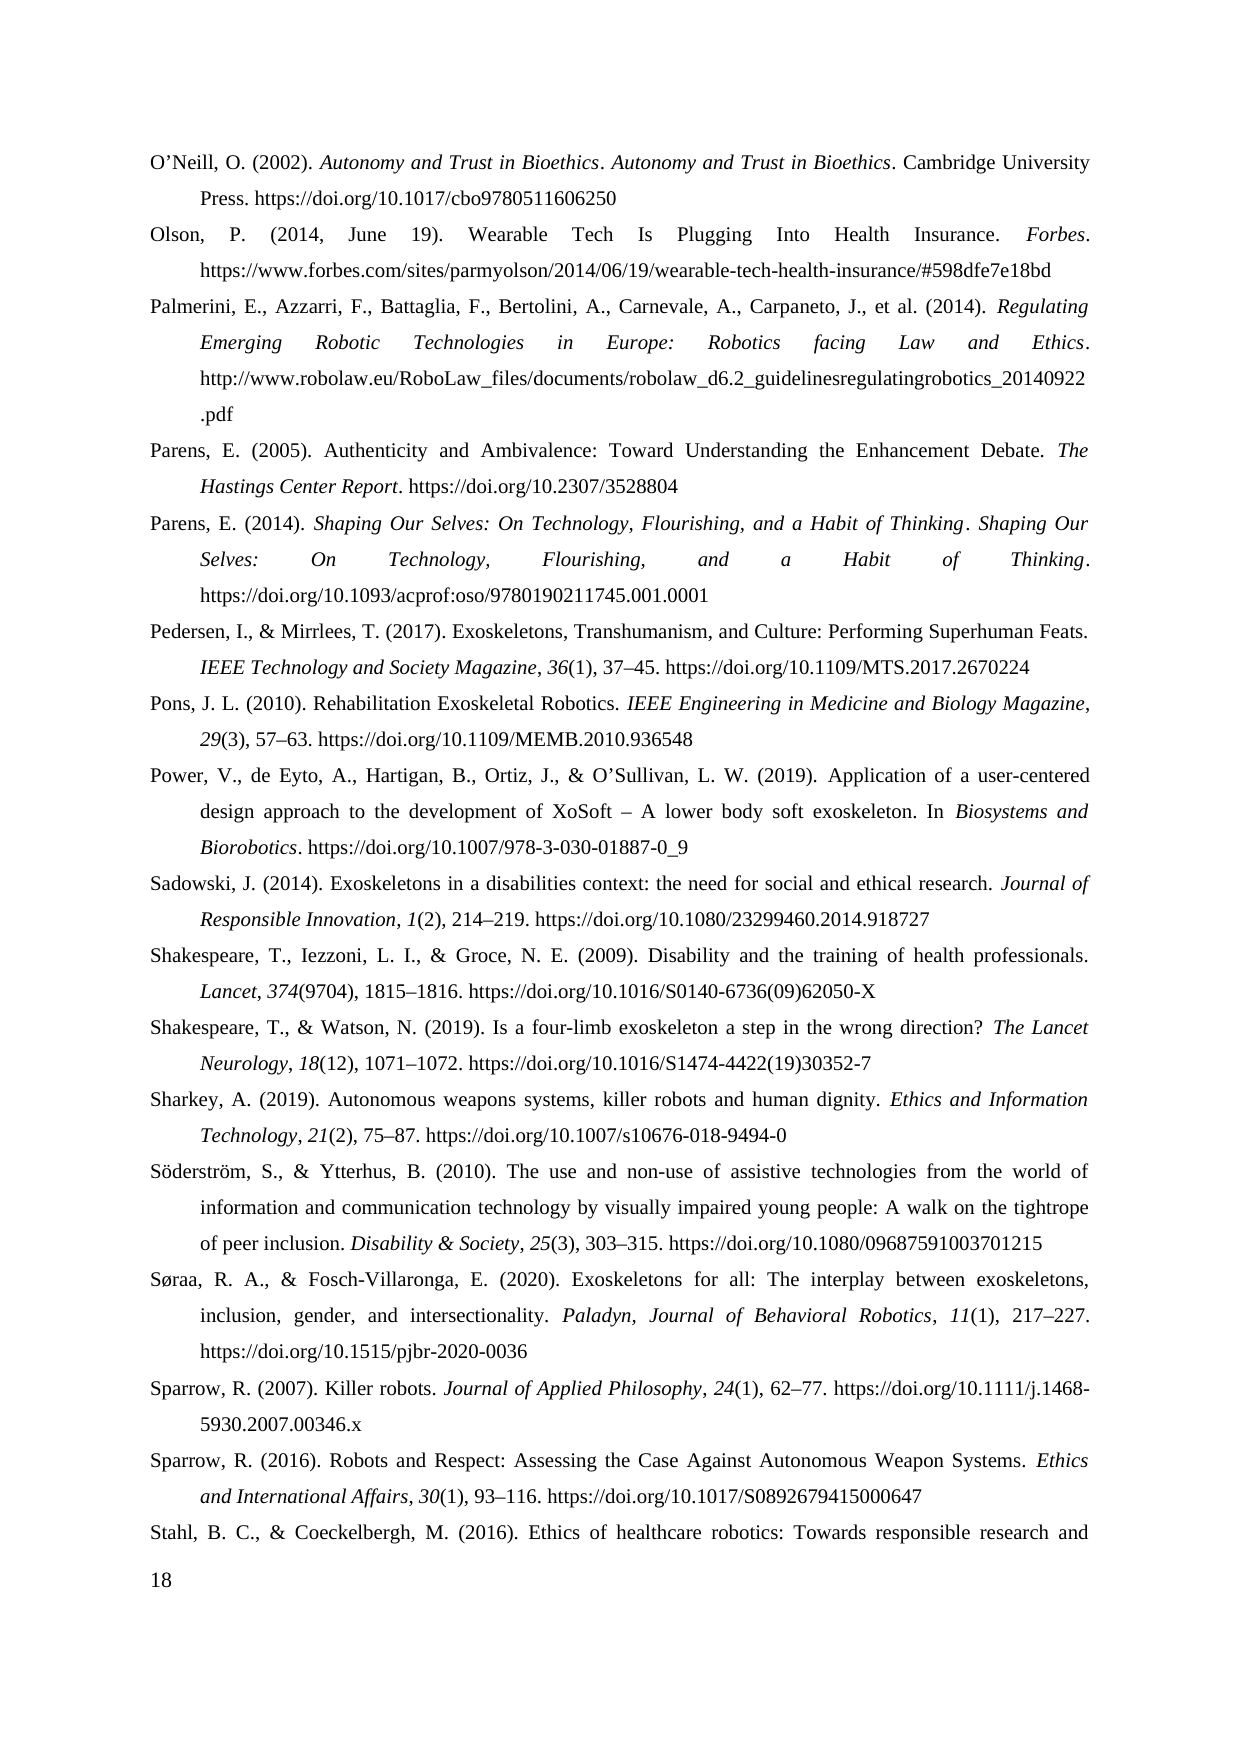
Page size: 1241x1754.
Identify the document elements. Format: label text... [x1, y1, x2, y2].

text Parens, E. (2005). Authenticity and Ambivalence: Toward Understanding the Enhancement Debate. The Hastings Center Report. https://doi.org/10.2307/3528804 [150, 438, 1090, 498]
text Power, V., de Eyto, A., Hartigan, B., Ortiz, J., & O’Sullivan, L. W. (2019). Application of a user-centered design approach to the development of XoSoft – A lower body soft exoskeleton. In Biosystems and Biorobotics. https://doi.org/10.1007/978-3-030-01887-0_9 [150, 763, 1090, 859]
text Søraa, R. A., & Fosch-Villaronga, E. (2020). Exoskeletons for all: The interplay between exoskeletons, inclusion, gender, and intersectionality. Paladyn, Journal of Behavioral Robotics, 11(1), 217–227. https://doi.org/10.1515/pjbr-2020-0036 [150, 1267, 1090, 1363]
text Shakespeare, T., & Watson, N. (2019). Is a four-limb exoskeleton a step in the wrong direction? The Lancet Neurology, 18(12), 1071–1072. https://doi.org/10.1016/S1474-4422(19)30352-7 [150, 1015, 1090, 1075]
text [150, 1519, 1090, 1544]
text Sparrow, R. (2007). Killer robots. Journal of Applied Philosophy, 24(1), 62–77. https://doi.org/10.1111/j.1468-5930.2007.00346.x [150, 1375, 1090, 1436]
text Pedersen, I., & Mirrlees, T. (2017). Exoskeletons, Transhumanism, and Culture: Performing Superhuman Feats. IEEE Technology and Society Magazine, 36(1), 37–45. https://doi.org/10.1109/MTS.2017.2670224 [150, 618, 1090, 679]
text Shakespeare, T., Iezzoni, L. I., & Groce, N. E. (2009). Disability and the training of health professionals. Lancet, 374(9704), 1815–1816. https://doi.org/10.1016/S0140-6736(09)62050-X [150, 943, 1090, 1003]
text Palmerini, E., Azzarri, F., Battaglia, F., Bertolini, A., Carnevale, A., Carpaneto, J., et al. (2014). Regulating Emerging Robotic Technologies in Europe: Robotics facing Law and Ethics. http://www.robolaw.eu/RoboLaw_files/documents/robolaw_d6.2_guidelinesregulatingrobotics_20140922.pdf [150, 294, 1090, 426]
text Sparrow, R. (2016). Robots and Respect: Assessing the Case Against Autonomous Weapon Systems. Ethics and International Affairs, 30(1), 93–116. https://doi.org/10.1017/S0892679415000647 [150, 1447, 1090, 1508]
text O’Neill, O. (2002). Autonomy and Trust in Bioethics. Autonomy and Trust in Bioethics. Cambridge University Press. https://doi.org/10.1017/cbo9780511606250 [150, 150, 1090, 210]
text Olson, P. (2014, June 19). Wearable Tech Is Plugging Into Health Insurance. Forbes. https://www.forbes.com/sites/parmyolson/2014/06/19/wearable-tech-health-insurance/#598dfe7e18bd [150, 222, 1090, 282]
text Söderström, S., & Ytterhus, B. (2010). The use and non-use of assistive technologies from the world of information and communication technology by visually impaired young people: A walk on the tightrope of peer inclusion. Disability & Society, 25(3), 303–315. https://doi.org/10.1080/09687591003701215 [150, 1159, 1090, 1255]
text Sadowski, J. (2014). Exoskeletons in a disabilities context: the need for social and ethical research. Journal of Responsible Innovation, 1(2), 214–219. https://doi.org/10.1080/23299460.2014.918727 [150, 871, 1090, 931]
text Parens, E. (2014). Shaping Our Selves: On Technology, Flourishing, and a Habit of Thinking. Shaping Our Selves: On Technology, Flourishing, and a Habit of Thinking. https://doi.org/10.1093/acprof:oso/9780190211745.001.0001 [150, 510, 1090, 607]
text Pons, J. L. (2010). Rehabilitation Exoskeletal Robotics. IEEE Engineering in Medicine and Biology Magazine, 29(3), 57–63. https://doi.org/10.1109/MEMB.2010.936548 [150, 691, 1090, 751]
text Sharkey, A. (2019). Autonomous weapons systems, killer robots and human dignity. Ethics and Information Technology, 21(2), 75–87. https://doi.org/10.1007/s10676-018-9494-0 [150, 1087, 1090, 1147]
